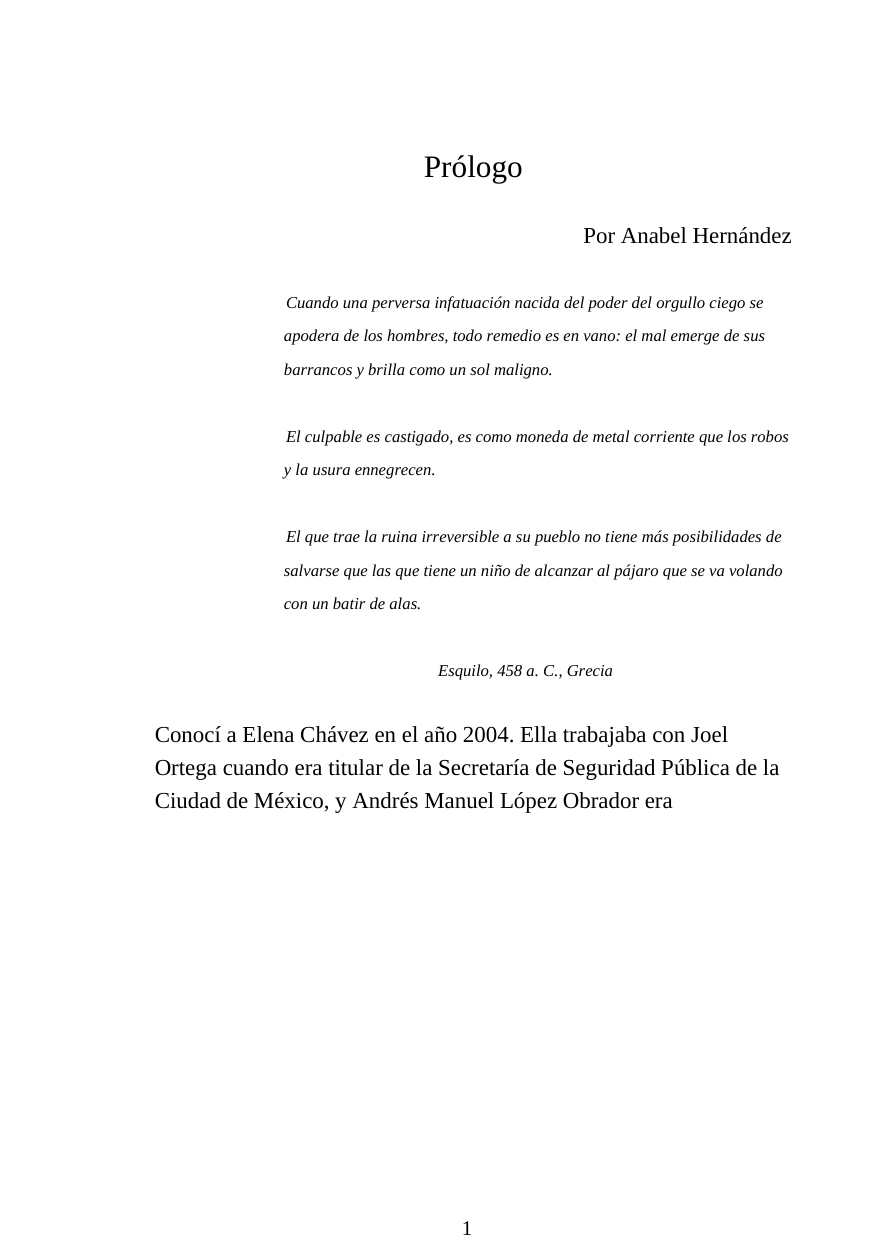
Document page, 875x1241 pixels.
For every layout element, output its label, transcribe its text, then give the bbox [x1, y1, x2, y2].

text Prólogo [154, 148, 792, 184]
text Cuando una perversa infatuación nacida del poder del orgullo ciego se apodera de los hombres, todo remedio es en vano: el mal emerge de sus barrancos y brilla como un sol maligno. [284, 292, 792, 379]
text Por Anabel Hernández [154, 222, 792, 248]
text El que trae la ruina irreversible a su pueblo no tiene más posibilidades de salvarse que las que tiene un niño de alcanzar al pájaro que se va volando con un batir de alas. [284, 527, 792, 613]
text Conocí a Elena Chávez en el año 2004. Ella trabajaba con Joel Ortega cuando era titular de la Secretaría de Seguridad Pública de la Ciudad de México, y Andrés Manuel López Obrador era [154, 721, 792, 814]
text El culpable es castigado, es como moneda de metal corriente que los robos y la usura ennegrecen. [284, 426, 792, 479]
text Esquilo, 458 a. C., Grecia [438, 661, 792, 680]
